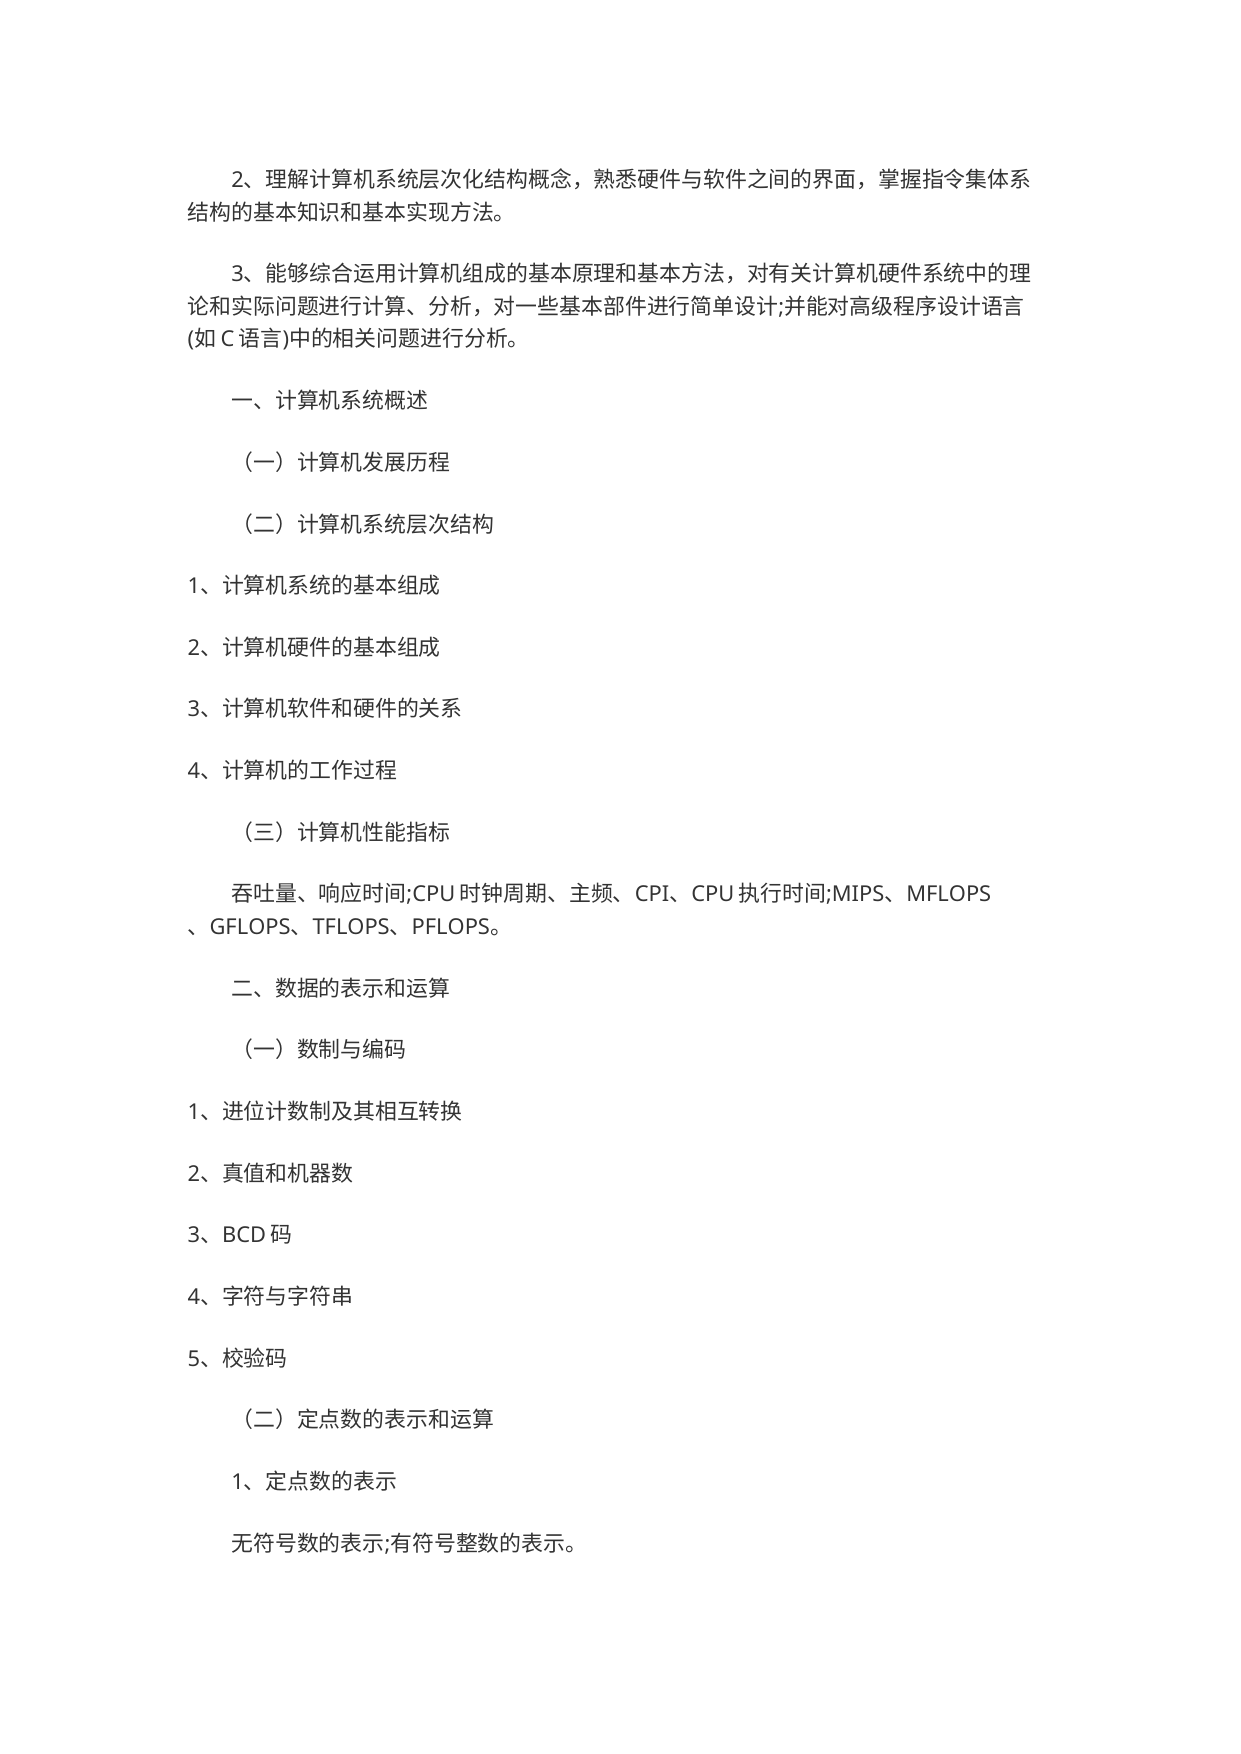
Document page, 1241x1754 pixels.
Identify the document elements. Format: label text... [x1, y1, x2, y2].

text 2、真值和机器数 [187, 1155, 1053, 1188]
text 1、计算机系统的基本组成 [187, 568, 1053, 600]
text （三）计算机性能指标 [187, 814, 1053, 847]
text 2、计算机硬件的基本组成 [187, 629, 1053, 662]
text 1、进位计数制及其相互转换 [187, 1094, 1053, 1126]
text 5、校验码 [187, 1340, 1053, 1373]
text 3、BCD码 [187, 1217, 1053, 1249]
text 无符号数的表示;有符号整数的表示。 [187, 1525, 1053, 1558]
text （二）计算机系统层次结构 [187, 506, 1053, 539]
text 4、字符与字符串 [187, 1279, 1053, 1311]
text 一、计算机系统概述 [187, 383, 1053, 415]
text 吞吐量、响应时间;CPU时钟周期、主频、CPI、CPU执行时间;MIPS、MFLOPS 、GFLOPS、TFLOPS、PFLOPS。 [187, 876, 1053, 941]
text （一）数制与编码 [187, 1032, 1053, 1064]
text （二）定点数的表示和运算 [187, 1402, 1053, 1434]
text 4、计算机的工作过程 [187, 753, 1053, 785]
text 二、数据的表示和运算 [187, 970, 1053, 1003]
text 1、定点数的表示 [187, 1464, 1053, 1496]
text 3、计算机软件和硬件的关系 [187, 691, 1053, 724]
text 2、理解计算机系统层次化结构概念，熟悉硬件与软件之间的界面，掌握指令集体系结构的基本知识和基本实现方法。 [187, 162, 1053, 227]
text （一）计算机发展历程 [187, 444, 1053, 477]
text 3、能够综合运用计算机组成的基本原理和基本方法，对有关计算机硬件系统中的理论和实际问题进行计算、分析，对一些基本部件进行简单设计;并能对高级程序设计语言(如C语言)中的相关问题进行分析。 [187, 256, 1053, 354]
